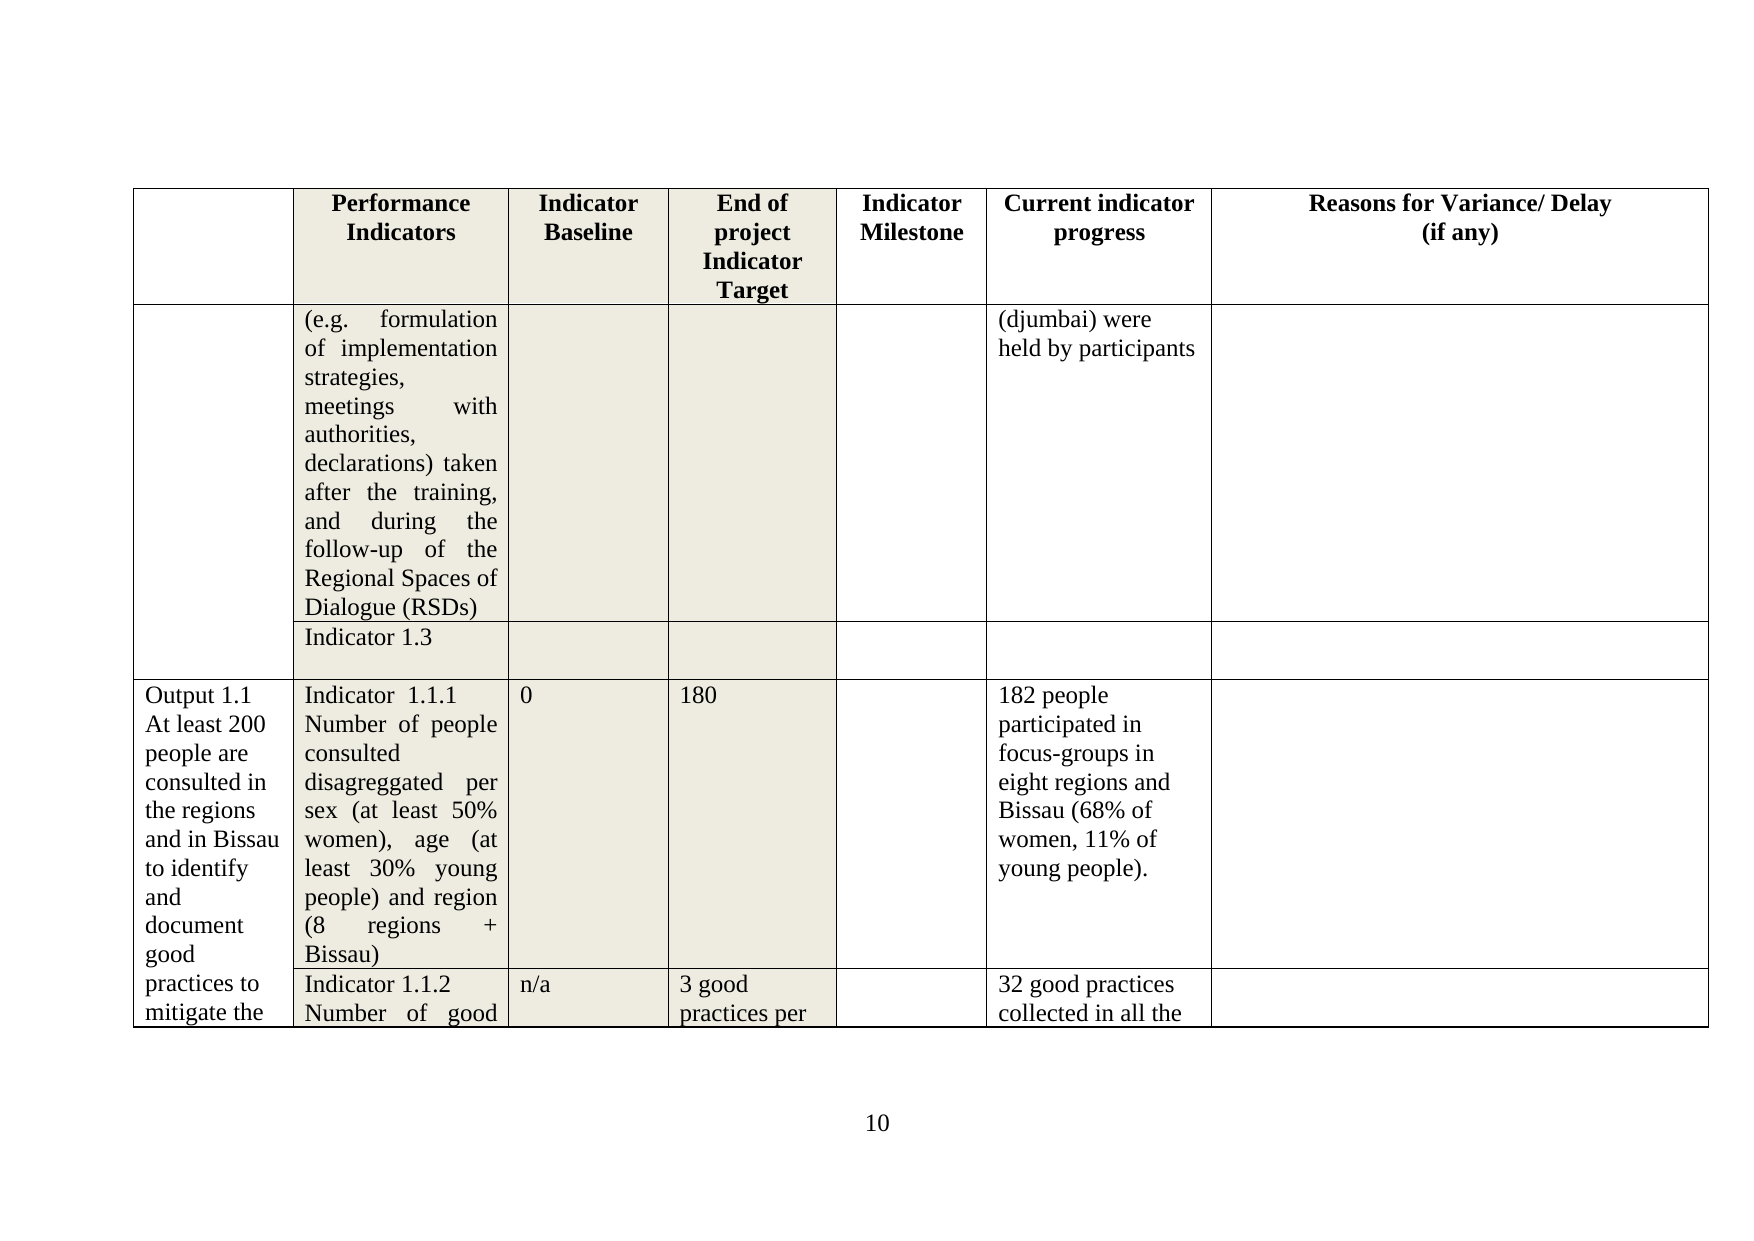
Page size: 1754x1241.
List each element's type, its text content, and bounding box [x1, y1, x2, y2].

table_header Performance Indicators [294, 189, 508, 303]
table_header Indicator Baseline [509, 189, 668, 303]
table_cell Indicator 1.1.1 Number of people consulted disagreggated per sex (at least 50% women), age (at least 30% young people) and region (8 regions + Bissau) [294, 680, 508, 968]
table_cell [837, 622, 986, 679]
table_cell Indicator 1.1.2 Number of good practices collected per region [294, 969, 508, 1026]
table_cell [1212, 680, 1708, 968]
table_cell 3 good practices per region (30 for the whole country) [669, 969, 836, 1026]
table_header Indicator Milestone [837, 189, 986, 303]
table_cell 180 [669, 680, 836, 968]
table_cell A total of 54 activities, mostly sensitization ones through meetings (djumbai) were held by participants [987, 305, 1211, 621]
table_cell [509, 622, 668, 679]
table_cell Indicator 1.3 [294, 622, 508, 679]
table_cell [1212, 305, 1708, 621]
table_cell 0 [509, 305, 668, 621]
table_cell 32 good practices collected in all the national territory [987, 969, 1211, 1026]
table_header [134, 189, 293, 303]
table_header Current indicator progress [987, 189, 1211, 303]
table_cell [987, 622, 1211, 679]
table_cell 0 [509, 680, 668, 968]
table_cell [1212, 622, 1708, 679]
table_cell 4 [669, 305, 836, 621]
table_cell n/a [509, 969, 668, 1026]
table_header End of project Indicator Target [669, 189, 836, 303]
table_header Reasons for Variance/ Delay (if any) [1212, 189, 1708, 303]
table_cell 182 people participated in focus-groups in eight regions and Bissau (68% of women, 11% of young people). [987, 680, 1211, 968]
table_cell [837, 305, 986, 621]
table_cell [837, 969, 986, 1026]
table_cell [1212, 969, 1708, 1026]
table_cell [837, 680, 986, 968]
table_cell Output 1.1 At least 200 people are consulted in the regions and in Bissau to identify and document good practices to mitigate the division risks and promote social cohesion through women's promotion [134, 680, 293, 1026]
table_cell [669, 622, 836, 679]
